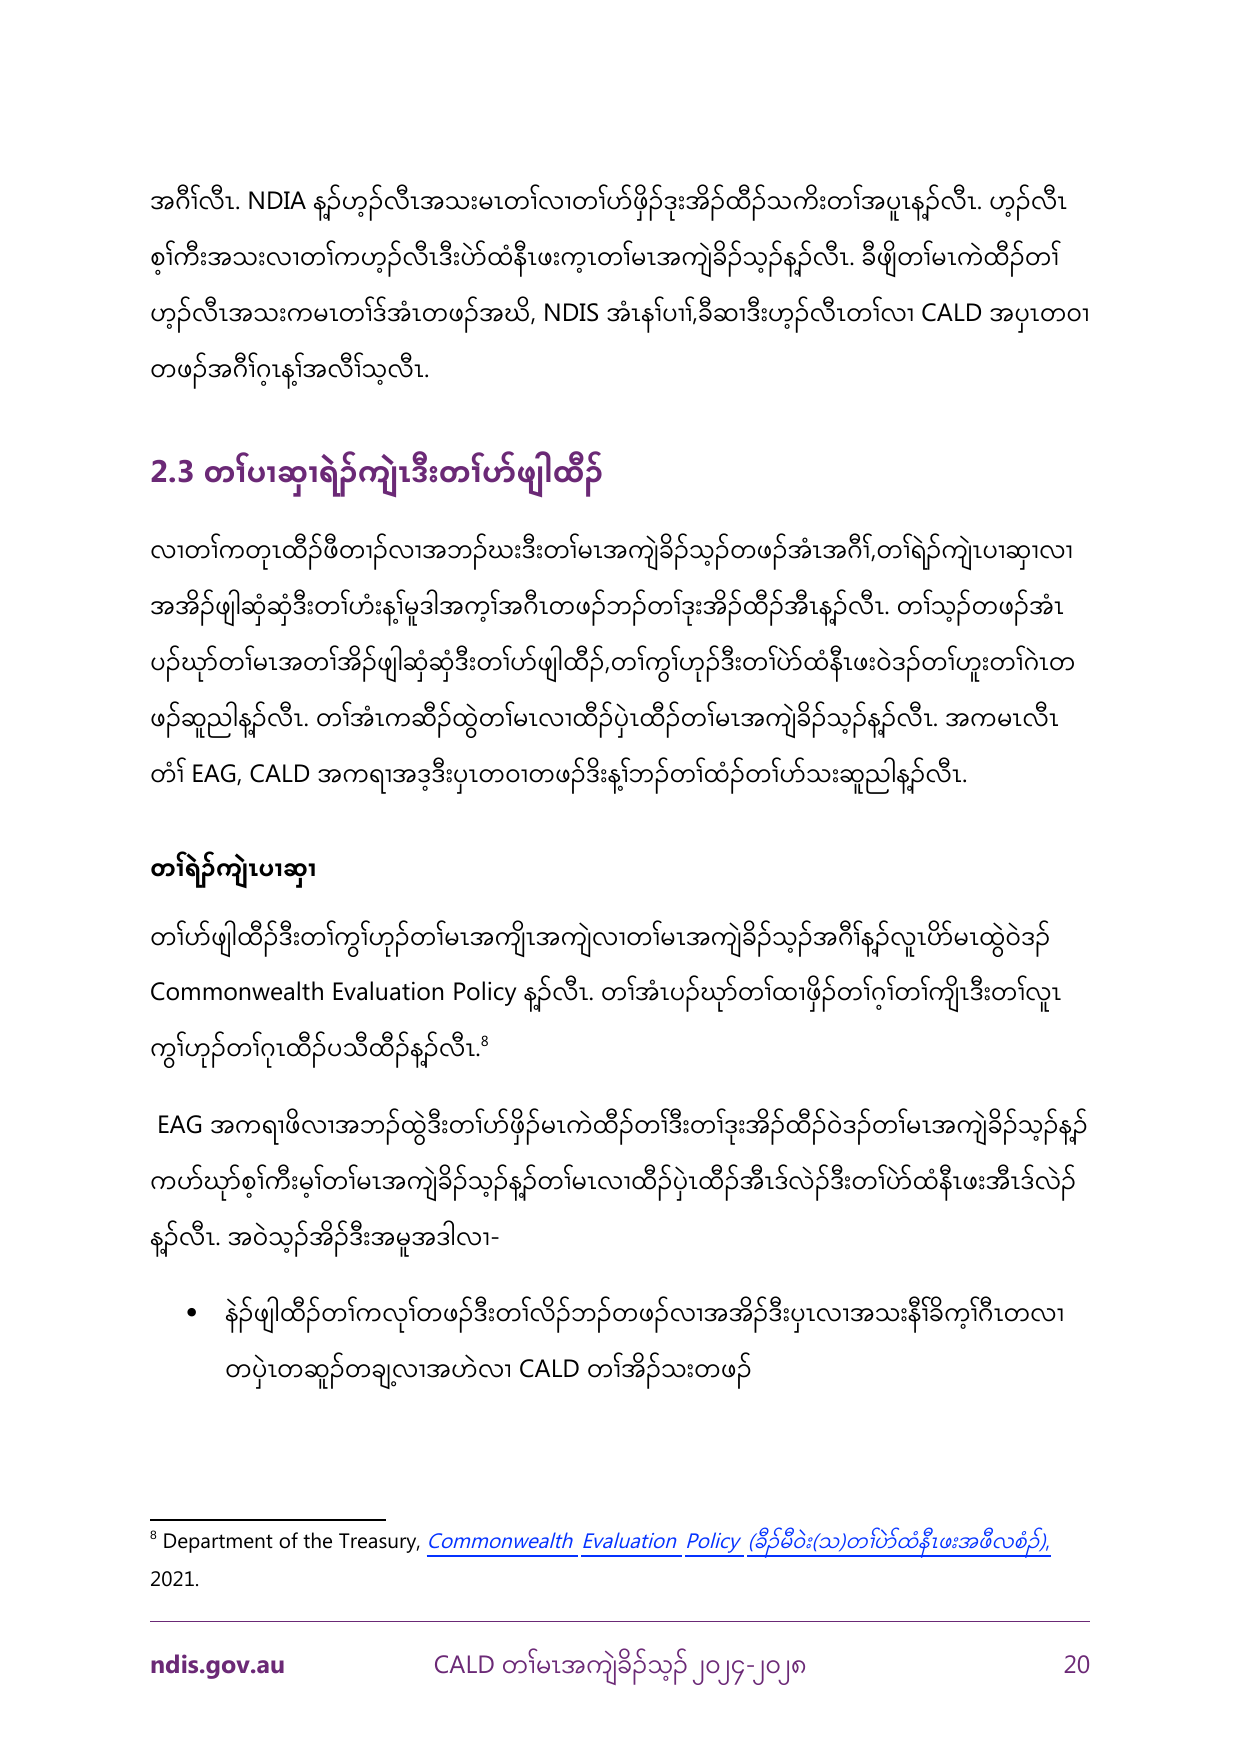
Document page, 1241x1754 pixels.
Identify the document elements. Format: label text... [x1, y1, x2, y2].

subtitle တၢ်ရဲၣ်ကျဲၤပၢဆှၢ [150, 849, 1090, 897]
text EAG အကရၢဖိလၢအဘၣ်ထွဲဒီးတၢ်ပာ်ဖှိၣ်မၤကဲထီၣ်တၢ်ဒီးတၢ်ဒုးအိၣ်ထီၣ်၀ဲဒၣ်တၢ်မၤအကျဲခိၣ်သ့ၣ်န့ၣ်ကပာ်ဃုာ်စ့ၢ်ကီးမ့ၢ်တၢ်မၤအကျဲခိၣ်သ့ၣ်န့ၣ်တၢ်မၤလၢထီၣ်ပှဲၤထီၣ်အီၤဒ်လဲၣ်ဒီးတၢ်ပဲာ်ထံနီၤဖးအီၤဒ်လဲၣ်န့ၣ်လီၤ. အ၀ဲသ့ၣ်အိၣ်ဒီးအမူအဒါလၢ- [150, 1107, 1090, 1266]
text လၢတၢ်ကတုၤထီၣ်ဖီတၢၣ်လၢအဘၣ်ဃးဒီးတၢ်မၤအကျဲခိၣ်သ့ၣ်တဖၣ်အံၤအဂီၢ်,တၢ်ရဲၣ်ကျဲၤပၢဆှၢလၢအအိၣ်ဖျါဆှံဆှံဒီးတၢ်ဟံးန့ၢ်မူဒါအက့ၢ်အဂီၤတဖၣ်ဘၣ်တၢ်ဒုးအိၣ်ထီၣ်အီၤန့ၣ်လီၤ. တၢ်သ့ၣ်တဖၣ်အံၤပၣ်ဃုာ်တၢ်မၤအတၢ်အိၣ်ဖျါဆှံဆှံဒီးတၢ်ပာ်ဖျါထီၣ်,တၢ်ကွၢ်ဟုၣ်ဒီးတၢ်ပဲာ်ထံနီၤဖး၀ဲဒၣ်တၢ်ဟူးတၢ်ဂဲၤတဖၣ်ဆူညါန့ၣ်လီၤ. တၢ်အံၤကဆီၣ်ထွဲတၢ်မၤလၢထီၣ်ပှဲၤထီၣ်တၢ်မၤအကျဲခိၣ်သ့ၣ်န့ၣ်လီၤ. အကမၤလီၤတံၢ် EAG, CALD အကရၢအဒ့ဒီးပှၤတ၀ၢတဖၣ်ဒိးန့ၢ်ဘၣ်တၢ်ထံၣ်တၢ်ပာ်သးဆူညါန့ၣ်လီၤ. [150, 533, 1090, 803]
text တၢ်ပာ်ဖျါထီၣ်ဒီးတၢ်ကွၢ်ဟုၣ်တၢ်မၤအကျိၤအကျဲလၢတၢ်မၤအကျဲခိၣ်သ့ၣ်အဂီၢ်န့ၣ်လူၤပိာ်မၤထွဲ၀ဲဒၣ် Commonwealth Evaluation Policy န့ၣ်လီၤ. တၢ်အံၤပၣ်ဃုာ်တၢ်ထၢဖှိၣ်တၢ်ဂ့ၢ်တၢ်ကျိၤဒီးတၢ်လူၤကွၢ်ဟုၣ်တၢ်ဂုၤထီၣ်ပသီထီၣ်န့ၣ်လီၤ. [150, 919, 1090, 1077]
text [150, 184, 1090, 398]
list နဲၣ်ဖျါထီၣ်တၢ်ကလုၢ်တဖၣ်ဒီးတၢ်လိၣ်ဘၣ်တဖၣ်လၢအအိၣ်ဒီးပှၤလၢအသးနီၢ်ခိက့ၢ်ဂီၤတလၢတပှဲၤတဆူၣ်တချ့လၢအဟဲလၢ CALD တၢ်အိၣ်သးတဖၣ် [187, 1296, 1090, 1398]
subtitle 2.3 တၢ်ပၢဆှၢရဲၣ်ကျဲၤဒီးတၢ်ပာ်ဖျါထီၣ် [150, 449, 1090, 508]
